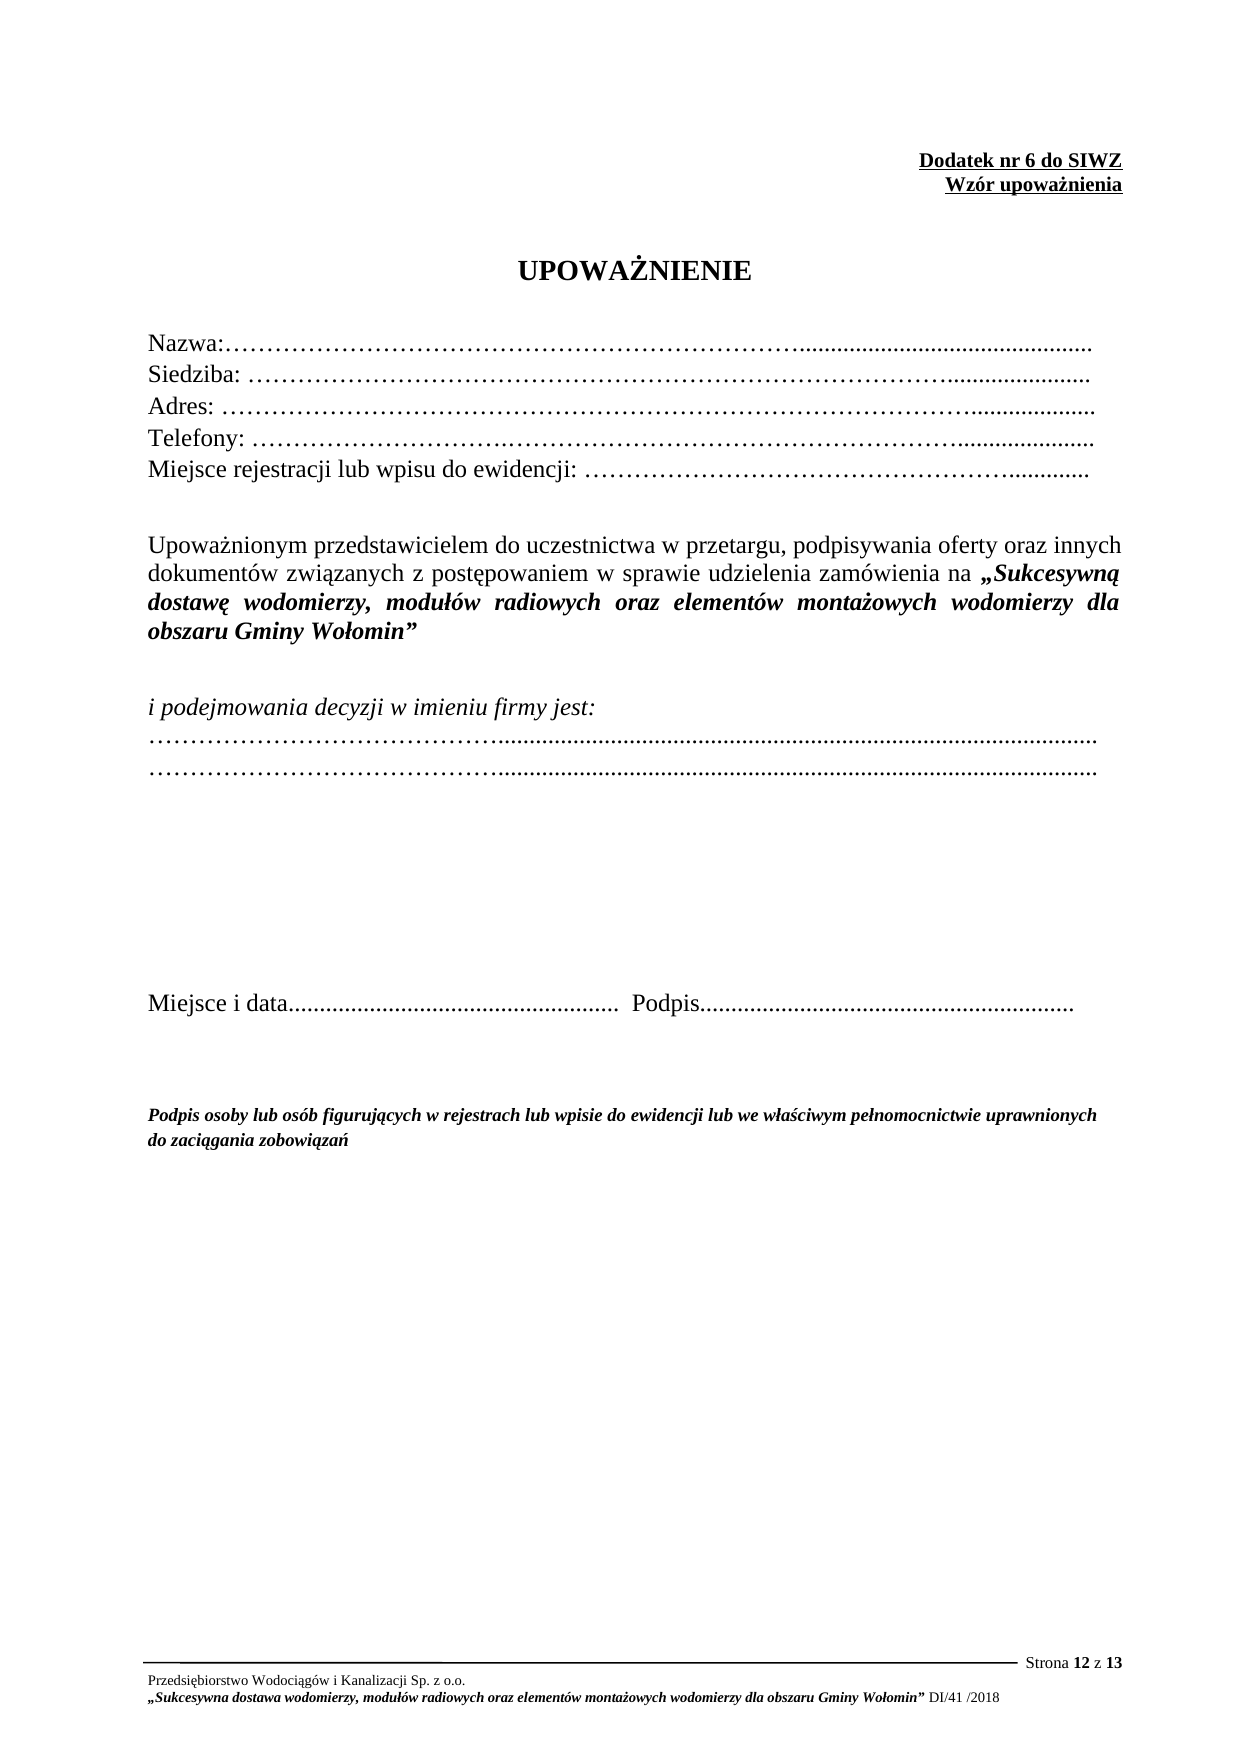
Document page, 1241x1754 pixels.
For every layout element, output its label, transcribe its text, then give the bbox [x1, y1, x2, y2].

text Adres: ……………………………………………………………………………….................... [148, 391, 1122, 420]
subtitle Dodatek nr 6 do SIWZ [148, 148, 1122, 172]
text Upoważnionym przedstawicielem do uczestnictwa w przetargu, podpisywania oferty oraz innych dokumentów związanych z postępowaniem w sprawie udzielenia zamówienia na „Sukcesywną dostawę wodomierzy, modułów radiowych oraz elementów montażowych wodomierzy dla obszaru Gminy Wołomin” [148, 530, 1122, 645]
text ……………………………………................................................................................................ [148, 752, 1122, 781]
text Miejsce i data..................................................... Podpis............................................................ [148, 988, 1122, 1016]
text Telefony: ………………………….………………………………………………...................... [148, 423, 1122, 451]
text Siedziba: …………………………………………………………………………....................... [148, 359, 1122, 388]
text Miejsce rejestracji lub wpisu do ewidencji: ……………………………………………............. [148, 454, 1122, 483]
subtitle Wzór upoważnienia [148, 172, 1122, 196]
text Podpis osoby lub osób figurujących w rejestrach lub wpisie do ewidencji lub we właściwym pełnomocnictwie uprawnionych do zaciągania zobowiązań [148, 1103, 1122, 1151]
text UPOWAŻNIENIE [148, 253, 1122, 287]
text ……………………………………................................................................................................ [148, 721, 1122, 749]
text Nazwa:……………………………………………………………............................................... [148, 328, 1122, 357]
text i podejmowania decyzji w imieniu firmy jest: [148, 692, 1122, 721]
